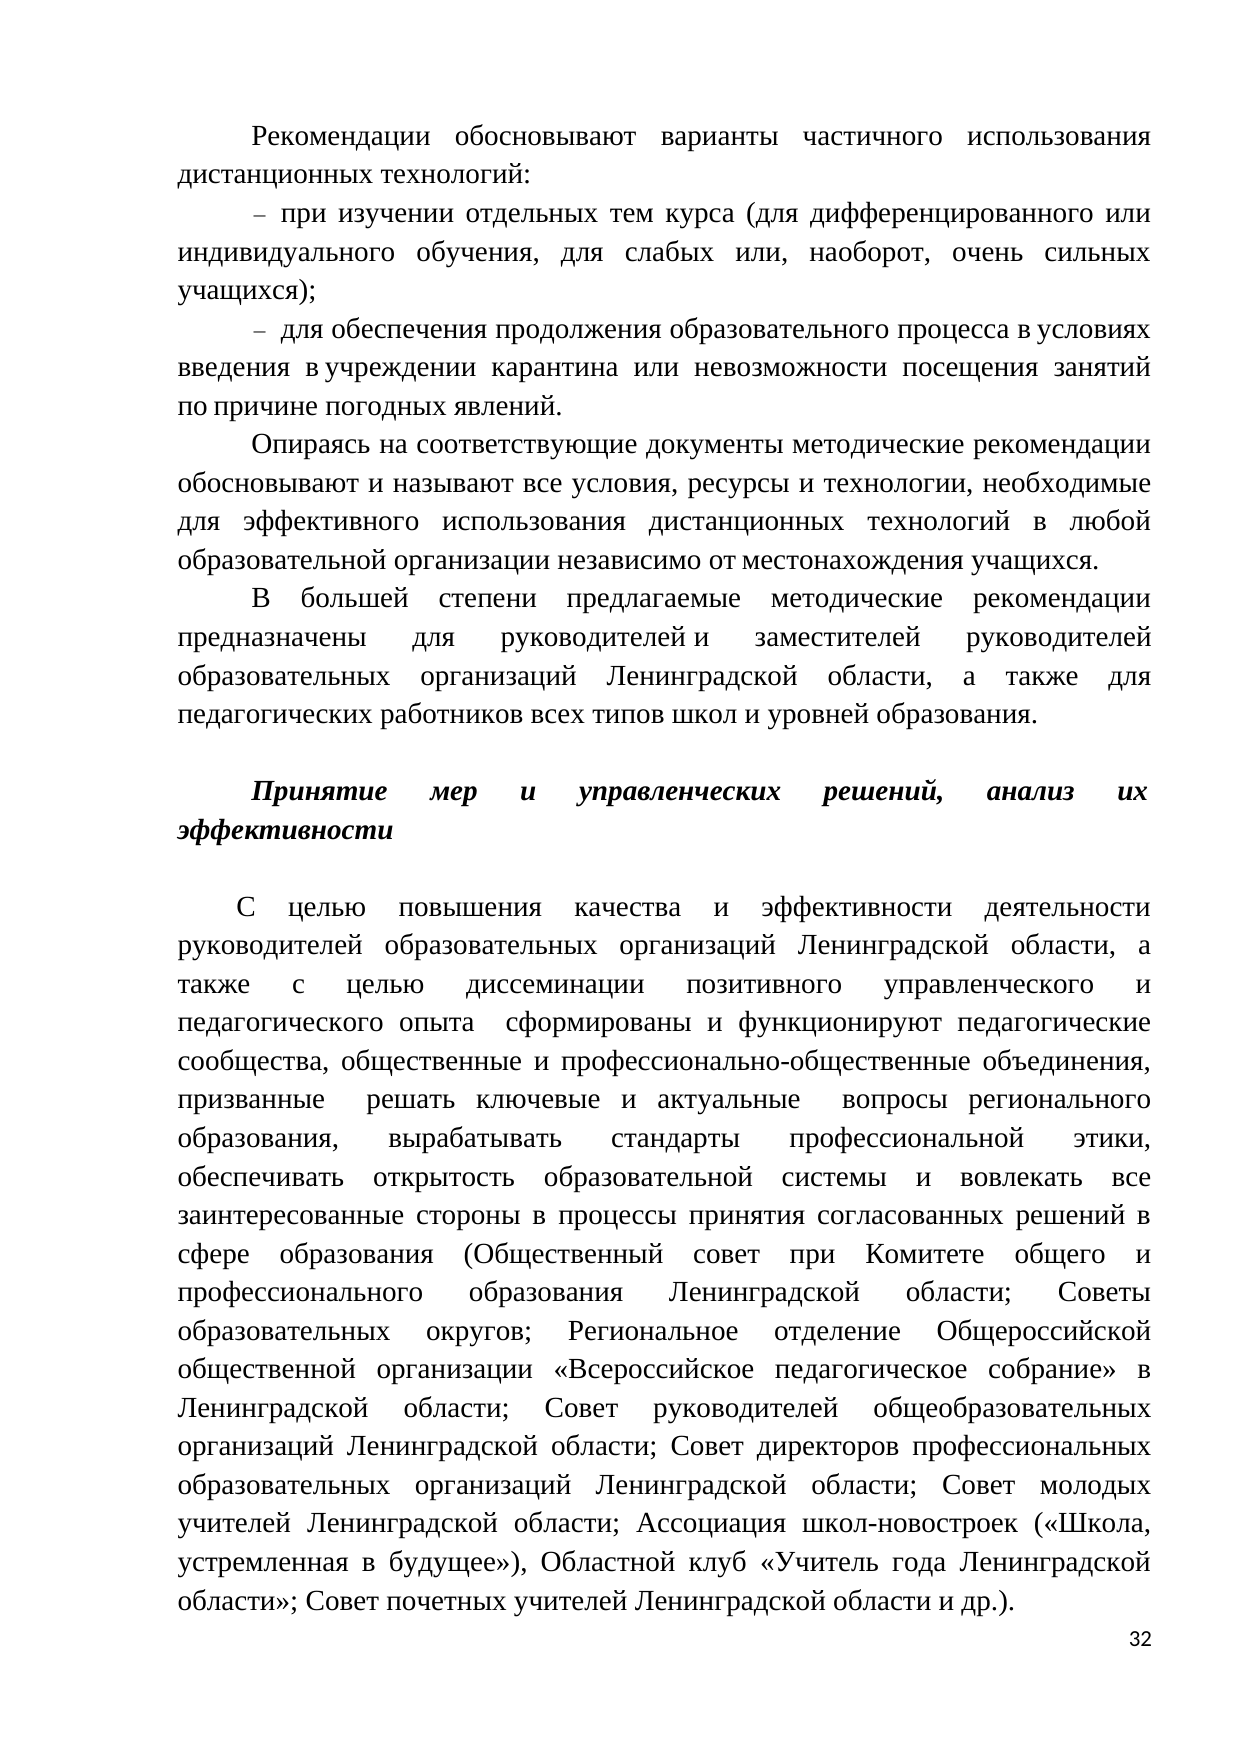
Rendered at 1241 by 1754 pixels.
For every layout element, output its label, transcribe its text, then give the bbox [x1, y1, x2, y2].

list для обеспечения продолжения образовательного процесса в условиях введения в учреждении карантина или невозможности посещения занятий по причине погодных явлений. [177, 311, 1152, 421]
text Принятие мер и управленческих решений, анализ их эффективности [177, 773, 1152, 845]
list при изучении отдельных тем курса (для дифференцированного или индивидуального обучения, для слабых или, наоборот, очень сильных учащихся); [177, 195, 1152, 306]
text В большей степени предлагаемые методические рекомендации предназначены для руководителей и заместителей руководителей образовательных организаций Ленинградской области, а также для педагогических работников всех типов школ и уровней образования. [177, 581, 1152, 730]
text С целью повышения качества и эффективности деятельности руководителей образовательных организаций Ленинградской области, а также с целью диссеминации позитивного управленческого и педагогического опыта сформированы и функционируют педагогические сообщества, общественные и профессионально-общественные объединения, призванные решать ключевые и актуальные вопросы регионального образования, вырабатывать стандарты профессиональной этики, обеспечивать открытость образовательной системы и вовлекать все заинтересованные стороны в процессы принятия согласованных решений в сфере образования (Общественный совет при Комитете общего и профессионального образования Ленинградской области; Советы образовательных округов; Региональное отделение Общероссийской общественной организации «Всероссийское педагогическое собрание» в Ленинградской области; Совет руководителей общеобразовательных организаций Ленинградской области; Совет директоров профессиональных образовательных организаций Ленинградской области; Совет молодых учителей Ленинградской области; Ассоциация школ-новостроек («Школа, устремленная в будущее»), Областной клуб «Учитель года Ленинградской области»; Совет почетных учителей Ленинградской области и др.). [177, 889, 1152, 1616]
text Опираясь на соответствующие документы методические рекомендации обосновывают и называют все условия, ресурсы и технологии, необходимые для эффективного использования дистанционных технологий в любой образовательной организации независимо от местонахождения учащихся. [177, 426, 1152, 576]
text Рекомендации обосновывают варианты частичного использования дистанционных технологий: [177, 118, 1152, 190]
